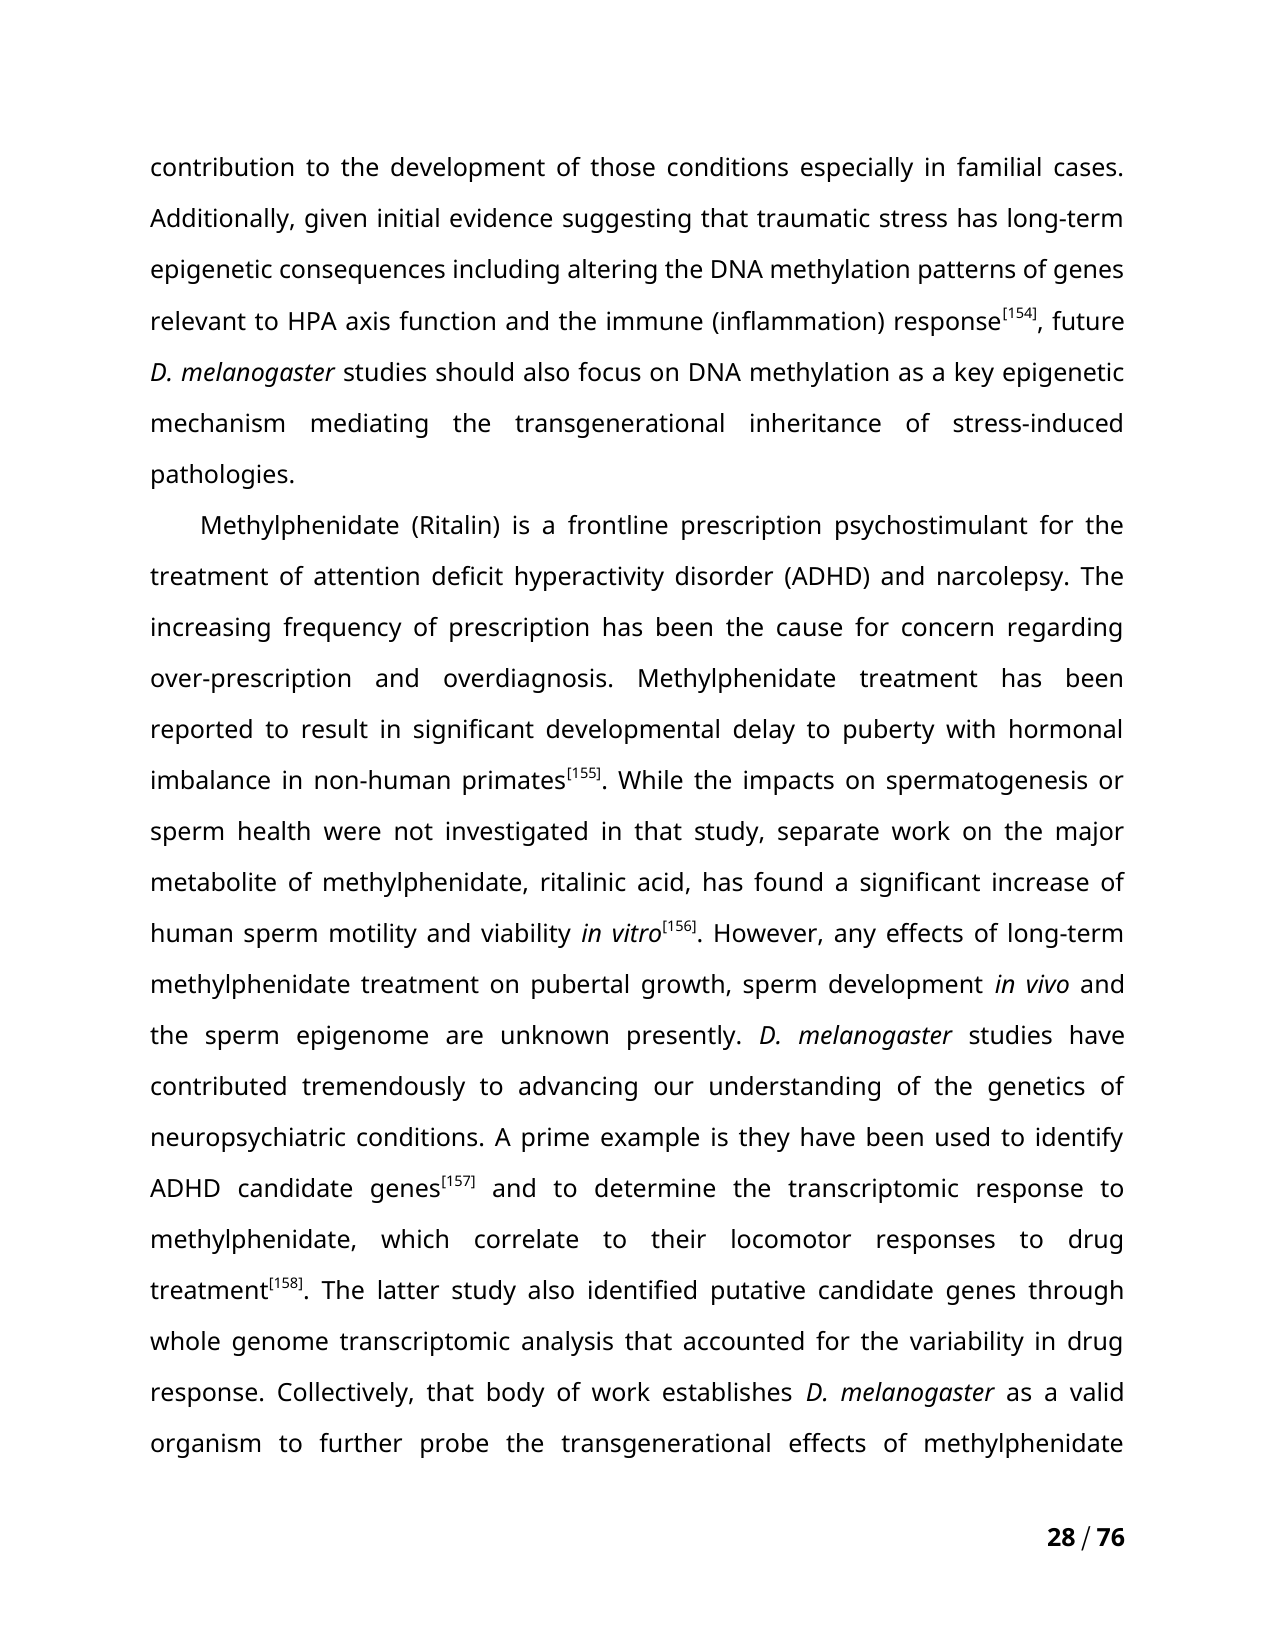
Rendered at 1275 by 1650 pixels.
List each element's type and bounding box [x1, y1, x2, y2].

text [150, 150, 1125, 490]
text [150, 507, 1125, 1460]
